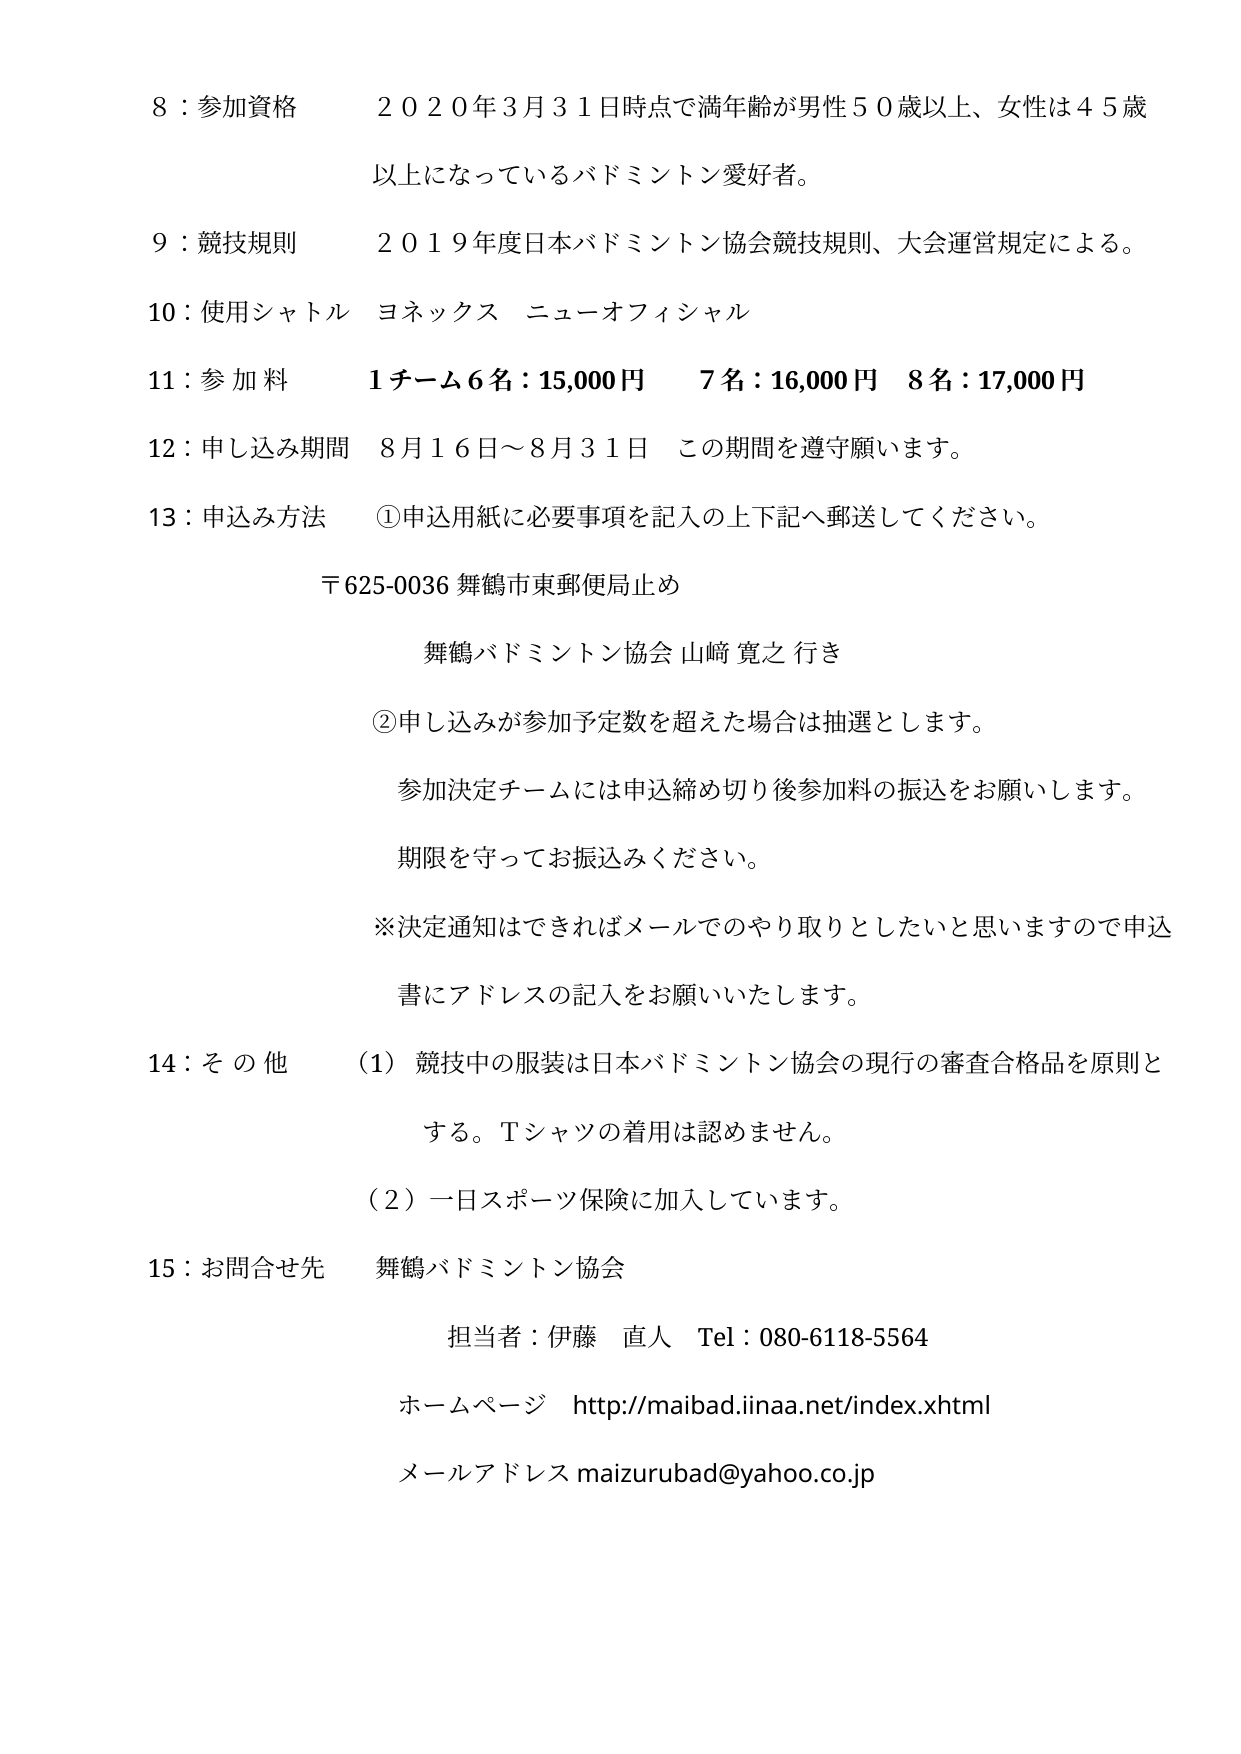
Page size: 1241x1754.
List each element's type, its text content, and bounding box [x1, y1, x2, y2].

text ８：参加資格 ２０２０年３月３１日時点で満年齢が男性５０歳以上、女性は４５歳 [148, 71, 1182, 140]
text ホームページ http://maibad.iinaa.net/index.xhtml [148, 1370, 1182, 1438]
text ※決定通知はできればメールでのやり取りとしたいと思いますので申込書にアドレスの記入をお願いいたします。 [148, 891, 1182, 1028]
text ９：競技規則 ２０１９年度日本バドミントン協会競技規則、大会運営規定による。 [148, 208, 1182, 276]
text 担当者：伊藤 直人 Tel：080-6118-5564 [148, 1301, 1182, 1370]
text ②申し込みが参加予定数を超えた場合は抽選とします。 [148, 686, 1182, 755]
text 参加決定チームには申込締め切り後参加料の振込をお願いします。 [148, 755, 1182, 823]
text 〒625-0036 舞鶴市東郵便局止め [148, 550, 1182, 618]
text 10：使用シャトル ヨネックス ニューオフィシャル [148, 276, 1182, 345]
text 13：申込み方法 ①申込用紙に必要事項を記入の上下記へ郵送してください。 [148, 481, 1182, 550]
text 期限を守ってお振込みください。 [148, 823, 1182, 891]
text （２）一日スポーツ保険に加入しています。 [148, 1165, 1182, 1233]
text 15：お問合せ先 舞鶴バドミントン協会 [148, 1233, 1182, 1301]
text 12：申し込み期間 ８月１６日～８月３１日 この期間を遵守願います。 [148, 413, 1182, 481]
text メールアドレスmaizurubad@yahoo.co.jp [148, 1438, 1182, 1506]
text 14：そ の 他 （1） 競技中の服装は日本バドミントン協会の現行の審査合格品を原則とする。Ｔシャツの着用は認めません。 [148, 1028, 1182, 1165]
text 舞鶴バドミントン協会 山﨑 寛之 行き [148, 618, 1182, 686]
text 以上になっているバドミントン愛好者。 [373, 140, 1182, 208]
text 11：参 加 料 １チーム６名：15,000円 ７名：16,000円 ８名：17,000円 [148, 345, 1182, 413]
